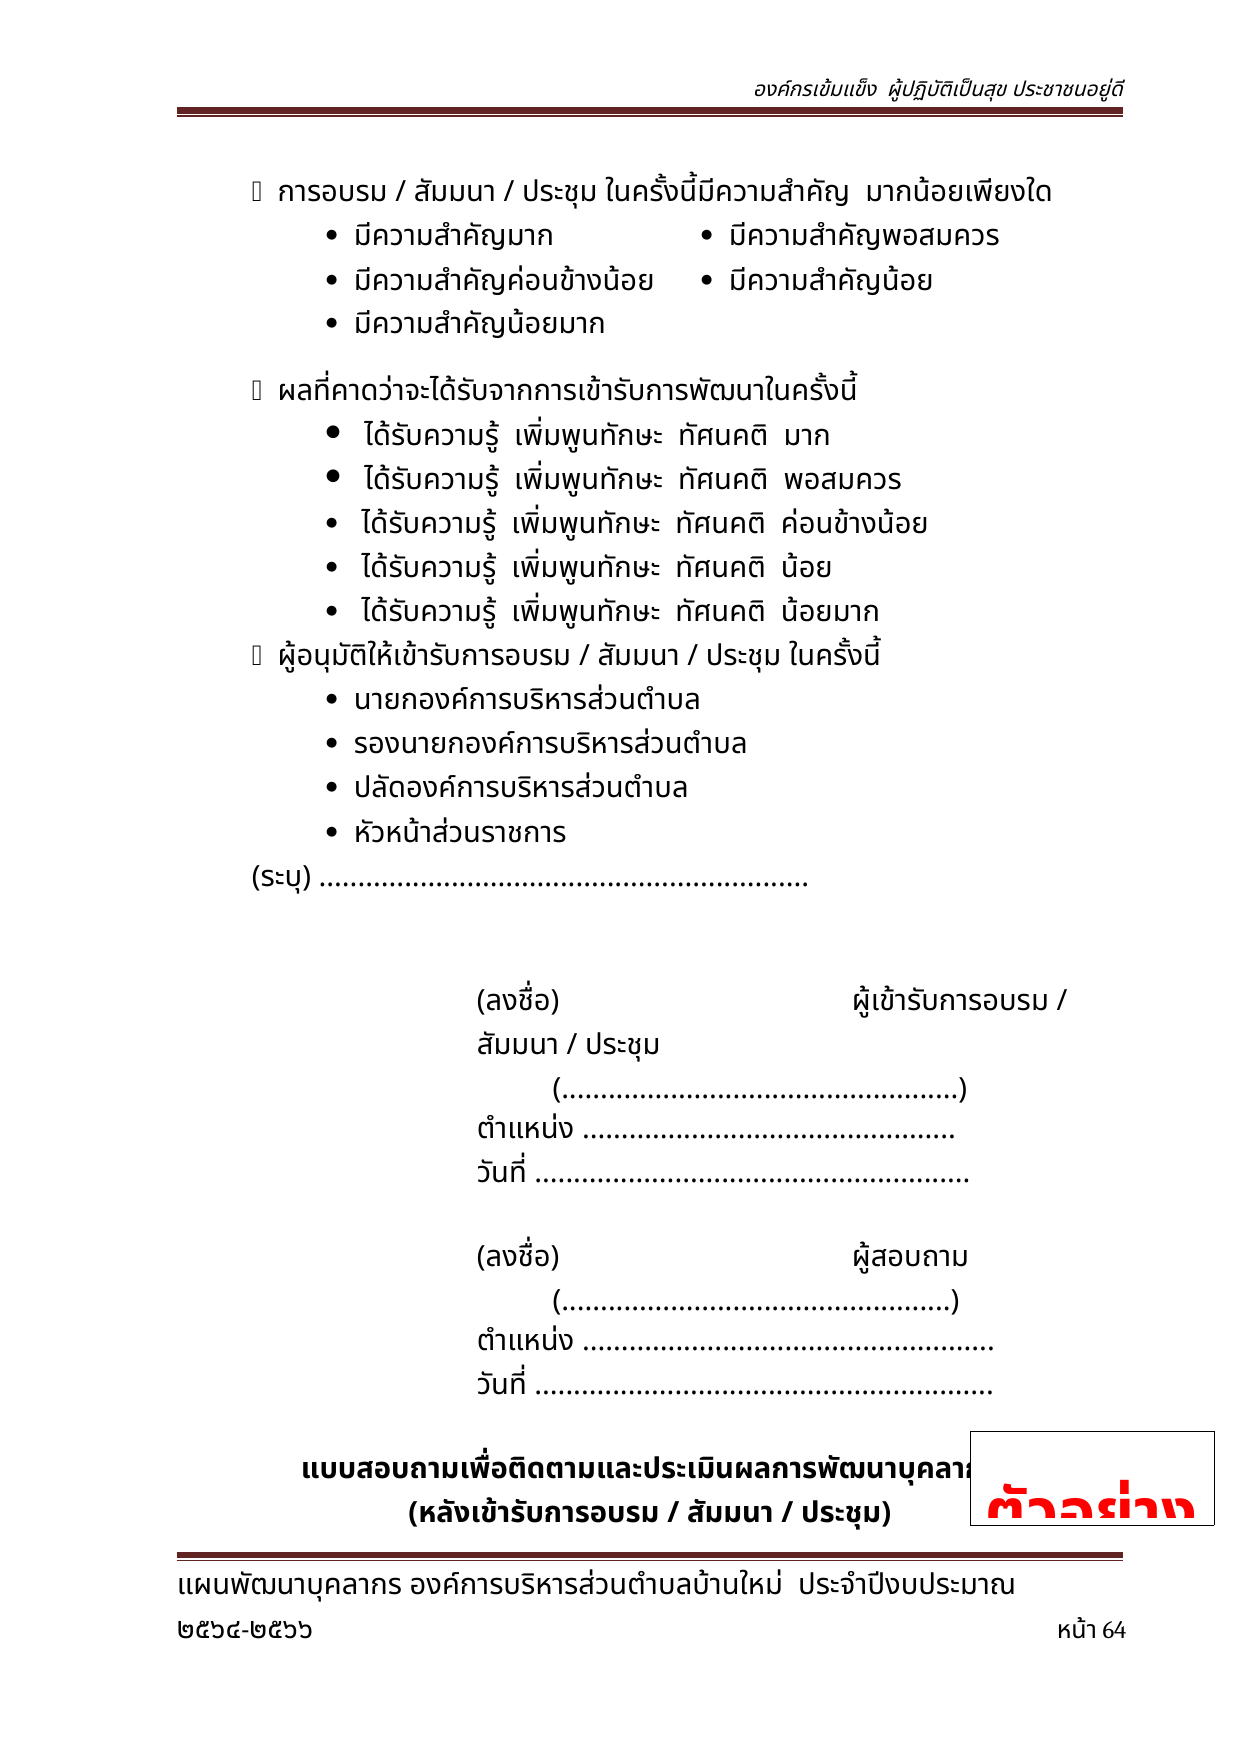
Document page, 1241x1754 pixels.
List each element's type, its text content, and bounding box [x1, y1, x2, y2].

text ได้รับความรู้ เพิ่มพูนทักษะ ทัศนคติ ค่อนข้างน้อย [327, 502, 1123, 546]
text ตำแหน่ง ..................................................... [402, 1319, 1123, 1363]
text (ลงชื่อ) ผู้สอบถาม [402, 1235, 1123, 1279]
text แบบสอบถามเพื่อติดตามและประเมินผลการพัฒนาบุคลากร [177, 1447, 970, 1491]
text (หลังเข้ารับการอบรม / สัมมนา / ประชุม) [177, 1491, 1123, 1536]
text ได้รับความรู้ เพิ่มพูนทักษะ ทัศนคติ น้อยมาก [252, 590, 1123, 634]
text นายกองค์การบริหารส่วนตำบล รองนายกองค์การบริหารส่วนตำบล [252, 679, 1123, 767]
text หัวหน้าส่วนราชการ (ระบุ) ............................................................... [252, 811, 1123, 899]
text ตำแหน่ง ................................................ [402, 1107, 1123, 1151]
text การอบรม / สัมมนา / ประชุม ในครั้งนี้มีความสำคัญ มากน้อยเพียงใด [177, 170, 1123, 215]
list ได้รับความรู้ เพิ่มพูนทักษะ ทัศนคติ มาก [327, 414, 1123, 458]
text มีความสำคัญน้อยมาก [252, 303, 1123, 347]
text ได้รับความรู้ เพิ่มพูนทักษะ ทัศนคติ น้อย [327, 546, 1123, 590]
text (ลงชื่อ) ผู้เข้ารับการอบรม / สัมมนา / ประชุม [477, 979, 1123, 1067]
text (...................................................) [477, 1067, 1123, 1107]
text (..................................................) [477, 1279, 1123, 1319]
text วันที่ ........................................................... [402, 1363, 1123, 1408]
list ได้รับความรู้ เพิ่มพูนทักษะ ทัศนคติ พอสมควร [327, 458, 1123, 502]
text ผู้อนุมัติให้เข้ารับการอบรม / สัมมนา / ประชุม ในครั้งนี้ [177, 634, 1123, 679]
text มีความสำคัญมาก มีความสำคัญพอสมควร มีความสำคัญค่อนข้างน้อย มีความสำคัญน้อย [252, 215, 1123, 303]
text วันที่ ........................................................ [402, 1151, 1123, 1196]
text ปลัดองค์การบริหารส่วนตำบล [252, 767, 1123, 811]
text ผลที่คาดว่าจะได้รับจากการเข้ารับการพัฒนาในครั้งนี้ [177, 370, 1123, 414]
